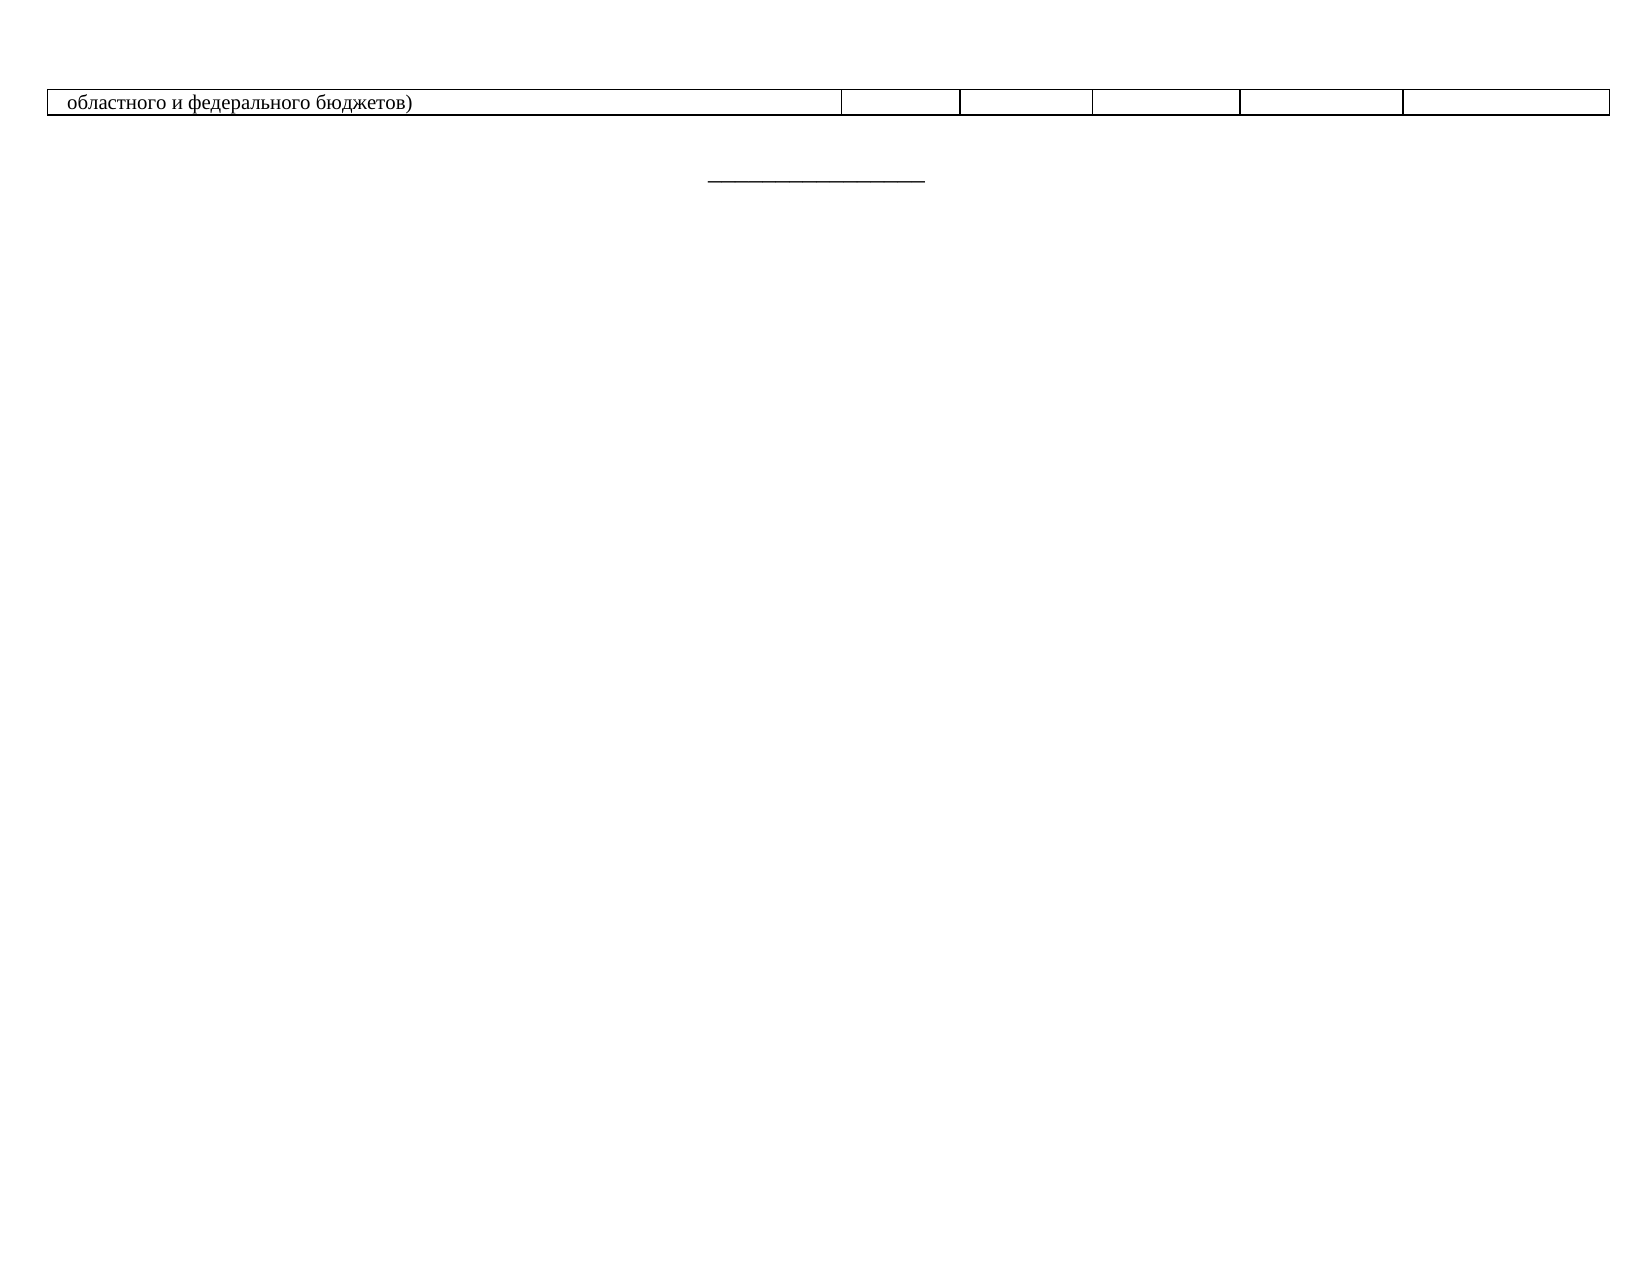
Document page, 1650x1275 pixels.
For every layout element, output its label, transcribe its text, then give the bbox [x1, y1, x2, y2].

table_cell 628766,8 [842, 90, 959, 114]
table_cell 138545,4 [1241, 90, 1402, 114]
table_cell 145603,4 [1404, 90, 1609, 114]
text ________________ [59, 154, 1573, 186]
table_cell 167540,2 [1093, 90, 1239, 114]
table_cell 177077,8 [961, 90, 1092, 114]
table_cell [48, 90, 841, 114]
